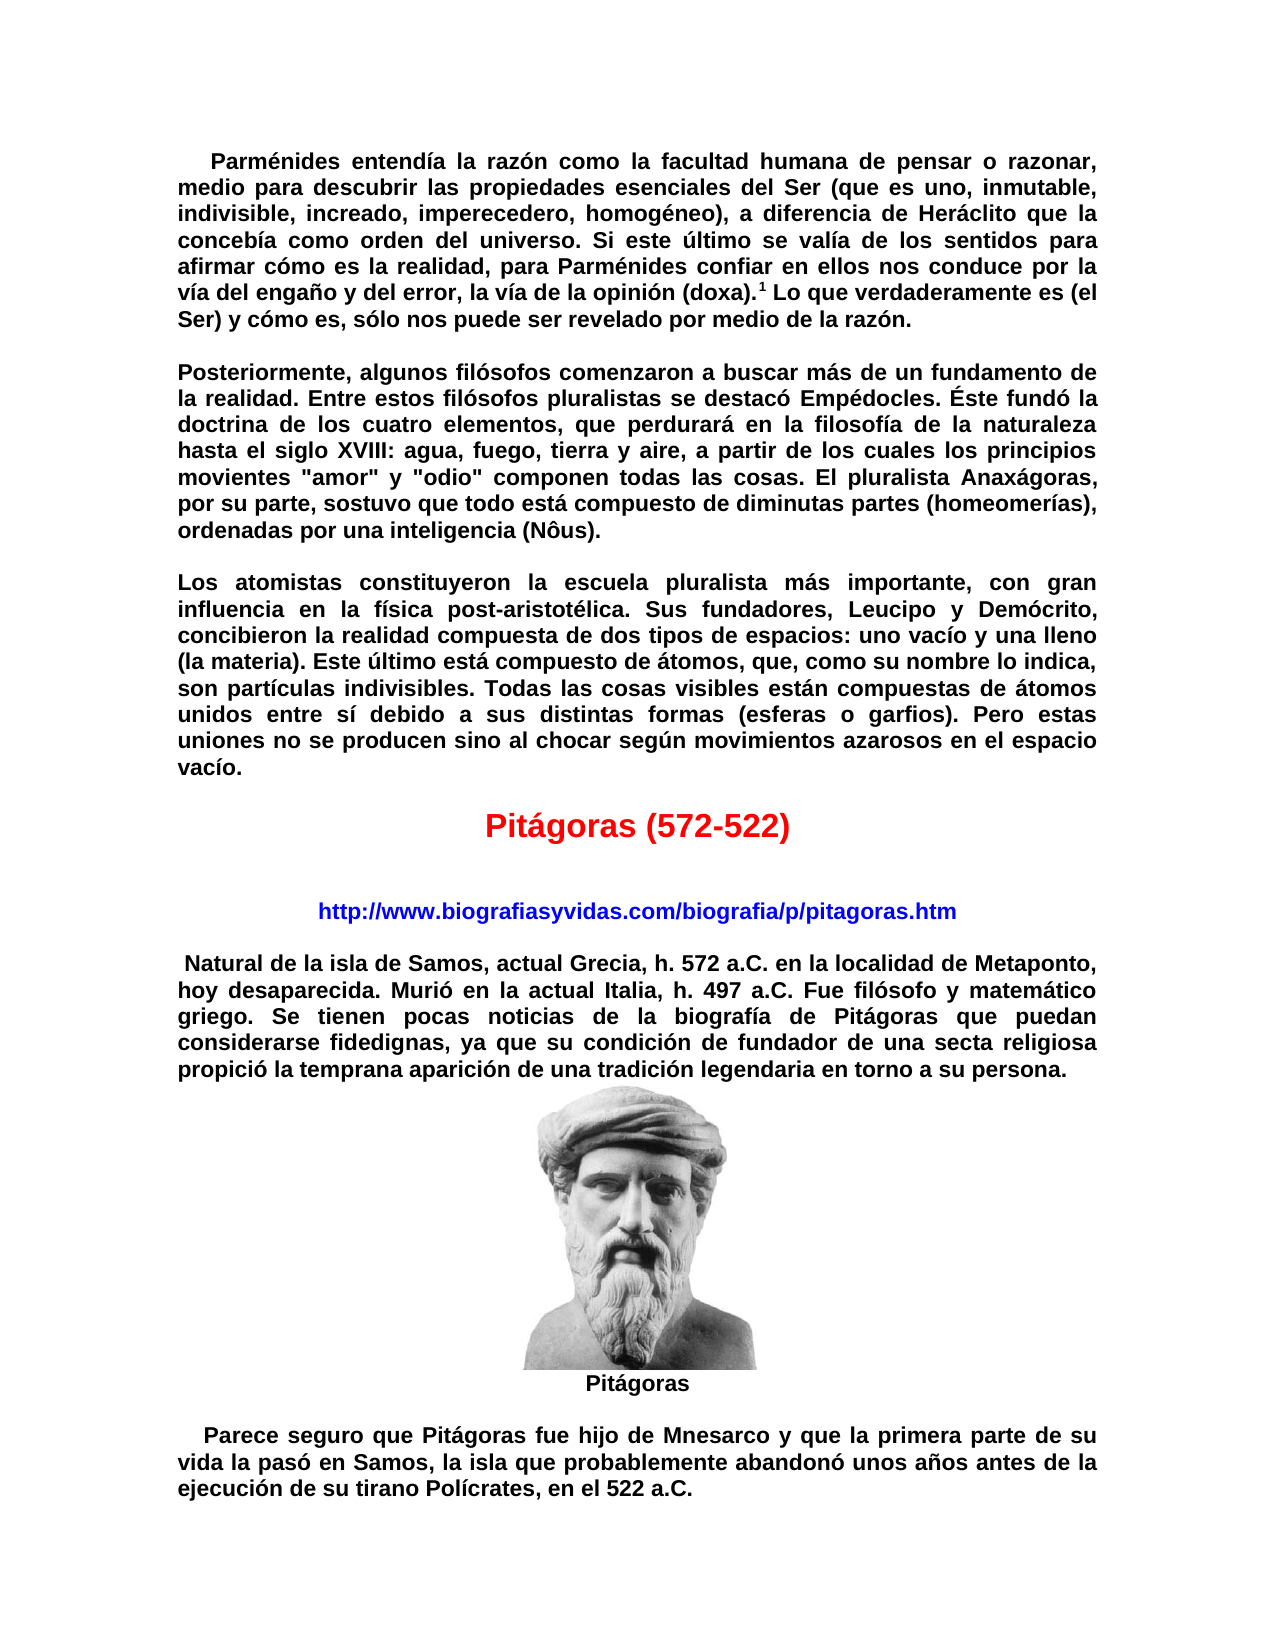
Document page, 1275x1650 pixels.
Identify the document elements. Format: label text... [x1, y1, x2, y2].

picture [515, 1082, 760, 1370]
text Pitágoras (572-522) [177, 806, 1098, 845]
text Natural de la isla de Samos, actual Grecia, h. 572 a.C. en la localidad de Metaponto, hoy desaparecida. Murió en la actual Italia, h. 497 a.C. Fue filósofo y matemático griego. Se tienen pocas noticias de la biografía de Pitágoras que puedan considerarse fidedignas, ya que su condición de fundador de una secta religiosa propició la temprana aparición de una tradición legendaria en torno a su persona. [177, 950, 1098, 1082]
text http://www.biografiasyvidas.com/biografia/p/pitagoras.htm [177, 898, 1098, 924]
text Parménides entendía la razón como la facultad humana de pensar o razonar, medio para descubrir las propiedades esenciales del Ser (que es uno, inmutable, indivisible, increado, imperecedero, homogéneo), a diferencia de Heráclito que la concebía como orden del universo. Si este último se valía de los sentidos para afirmar cómo es la realidad, para Parménides confiar en ellos nos conduce por la vía del engaño y del error, la vía de la opinión (doxa).[1] Lo que verdaderamente es (el Ser) y cómo es, sólo nos puede ser revelado por medio de la razón. [177, 148, 1098, 332]
text Los atomistas constituyeron la escuela pluralista más importante, con gran influencia en la física post-aristotélica. Sus fundadores, Leucipo y Demócrito, concibieron la realidad compuesta de dos tipos de espacios: uno vacío y una lleno (la materia). Este último está compuesto de átomos, que, como su nombre lo indica, son partículas indivisibles. Todas las cosas visibles están compuestas de átomos unidos entre sí debido a sus distintas formas (esferas o garfios). Pero estas uniones no se producen sino al chocar según movimientos azarosos en el espacio vacío. [177, 569, 1098, 780]
text Posteriormente, algunos filósofos comenzaron a buscar más de un fundamento de la realidad. Entre estos filósofos pluralistas se destacó Empédocles. Éste fundó la doctrina de los cuatro elementos, que perdurará en la filosofía de la naturaleza hasta el siglo XVIII: agua, fuego, tierra y aire, a partir de los cuales los principios movientes "amor" y "odio" componen todas las cosas. El pluralista Anaxágoras, por su parte, sostuvo que todo está compuesto de diminutas partes (homeomerías), ordenadas por una inteligencia (Nôus). [177, 358, 1098, 543]
text Parece seguro que Pitágoras fue hijo de Mnesarco y que la primera parte de su vida la pasó en Samos, la isla que probablemente abandonó unos años antes de la ejecución de su tirano Polícrates, en el 522 a.C. [177, 1422, 1098, 1501]
text Pitágoras [177, 1082, 1098, 1396]
